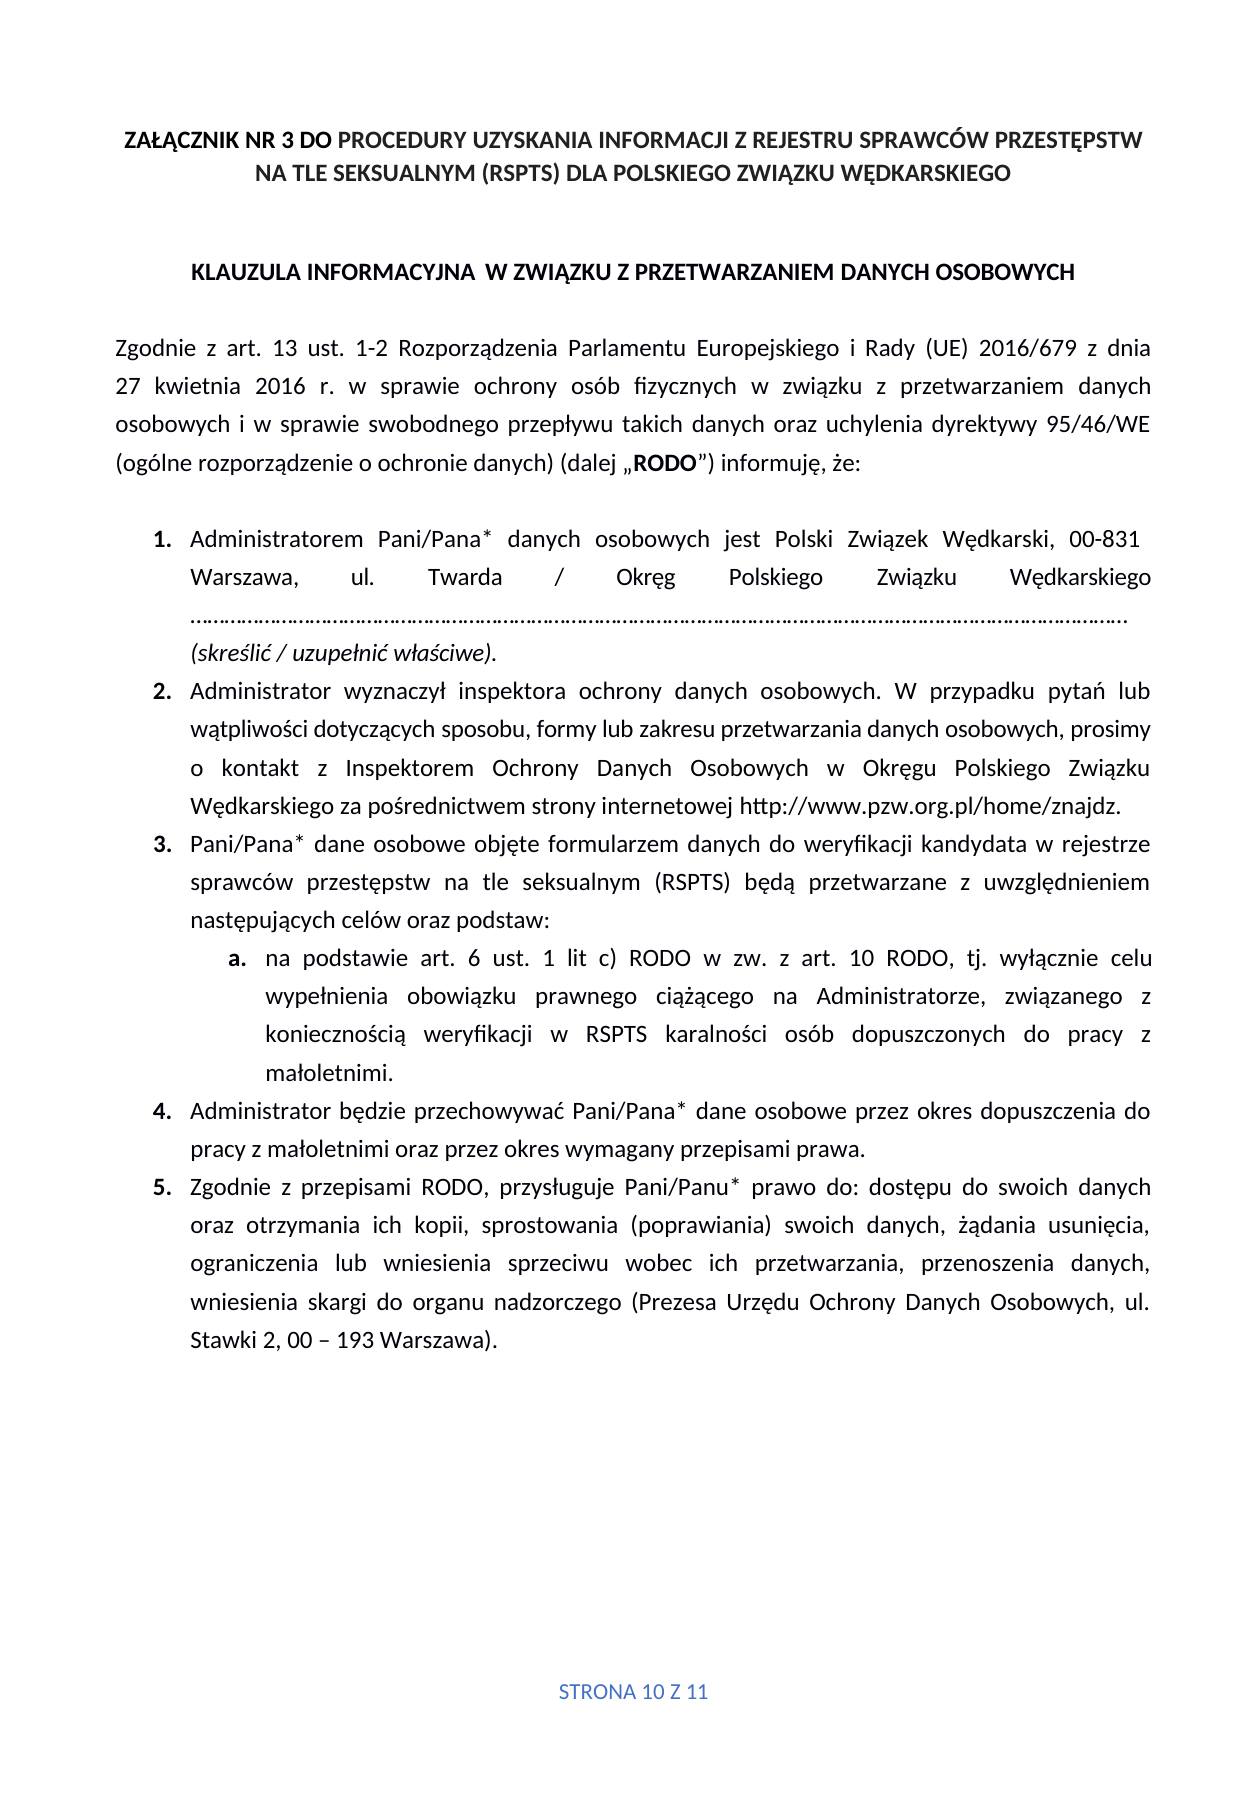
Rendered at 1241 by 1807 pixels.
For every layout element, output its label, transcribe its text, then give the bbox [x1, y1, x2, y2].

text Zgodnie z art. 13 ust. 1-2 Rozporządzenia Parlamentu Europejskiego i Rady (UE) 2016/679 z dnia 27 kwietnia 2016 r. w sprawie ochrony osób fizycznych w związku z przetwarzaniem danych osobowych i w sprawie swobodnego przepływu takich danych oraz uchylenia dyrektywy 95/46/WE (ogólne rozporządzenie o ochronie danych) (dalej „RODO”) informuję, że: [115, 332, 1152, 477]
subtitle ZAŁĄCZNIK NR 3 DO PROCEDURY UZYSKANIA INFORMACJI Z REJESTRU SPRAWCÓW PRZESTĘPSTW NA TLE SEKSUALNYM (RSPTS) DLA POLSKIEGO ZWIĄZKU WĘDKARSKIEGO [122, 124, 1144, 187]
text (skreślić / uzupełnić właściwe). [190, 637, 1173, 668]
list Pani/Pana* dane osobowe objęte formularzem danych do weryfikacji kandydata w rejestrze sprawców przestępstw na tle seksualnym (RSPTS) będą przetwarzane z uwzględnieniem następujących celów oraz podstaw: [153, 828, 1152, 935]
text KLAUZULA INFORMACYJNA W ZWIĄZKU Z PRZETWARZANIEM DANYCH OSOBOWYCH [122, 256, 1144, 286]
list Zgodnie z przepisami RODO, przysługuje Pani/Panu* prawo do: dostępu do swoich danych oraz otrzymania ich kopii, sprostowania (poprawiania) swoich danych, żądania usunięcia, ograniczenia lub wniesienia sprzeciwu wobec ich przetwarzania, przenoszenia danych, wniesienia skargi do organu nadzorczego (Prezesa Urzędu Ochrony Danych Osobowych, ul. Stawki 2, 00 – 193 Warszawa). [153, 1171, 1151, 1354]
list Administratorem Pani/Pana* danych osobowych jest Polski Związek Wędkarski, 00-831 Warszawa, ul. Twarda / Okręg Polskiego Związku Wędkarskiego [153, 523, 1152, 592]
text ………………………………………………………………………………………………………………………………………………… [190, 599, 1173, 630]
list Administrator wyznaczył inspektora ochrony danych osobowych. W przypadku pytań lub wątpliwości dotyczących sposobu, formy lub zakresu przetwarzania danych osobowych, prosimy o kontakt z Inspektorem Ochrony Danych Osobowych w Okręgu Polskiego Związku Wędkarskiego za pośrednictwem strony internetowej http://www.pzw.org.pl/home/znajdz. [153, 676, 1151, 820]
list na podstawie art. 6 ust. 1 lit c) RODO w zw. z art. 10 RODO, tj. wyłącznie celu wypełnienia obowiązku prawnego ciążącego na Administratorze, związanego z koniecznością weryfikacji w RSPTS karalności osób dopuszczonych do pracy z małoletnimi. [228, 942, 1152, 1087]
list Administrator będzie przechowywać Pani/Pana* dane osobowe przez okres dopuszczenia do pracy z małoletnimi oraz przez okres wymagany przepisami prawa. [153, 1095, 1152, 1164]
